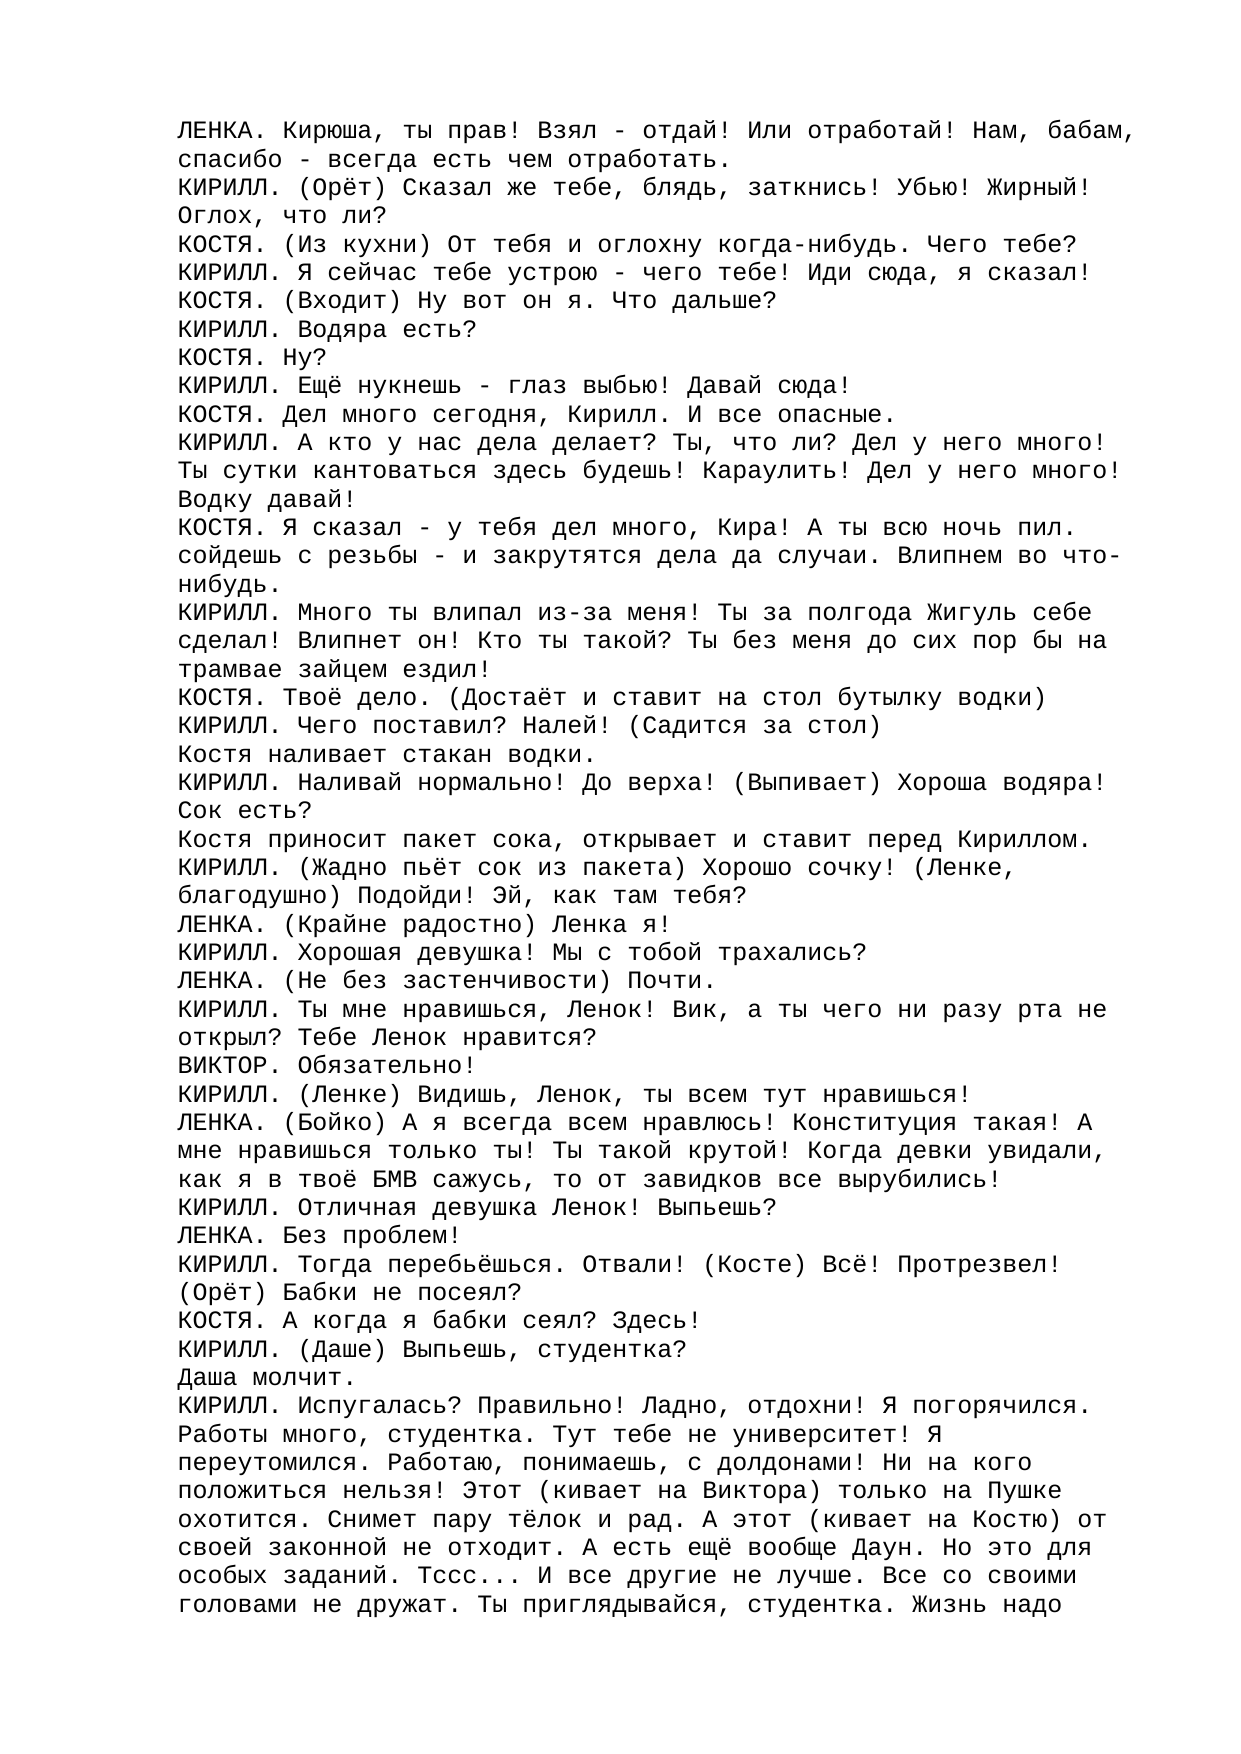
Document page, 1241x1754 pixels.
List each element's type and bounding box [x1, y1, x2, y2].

text [177, 118, 1152, 1620]
